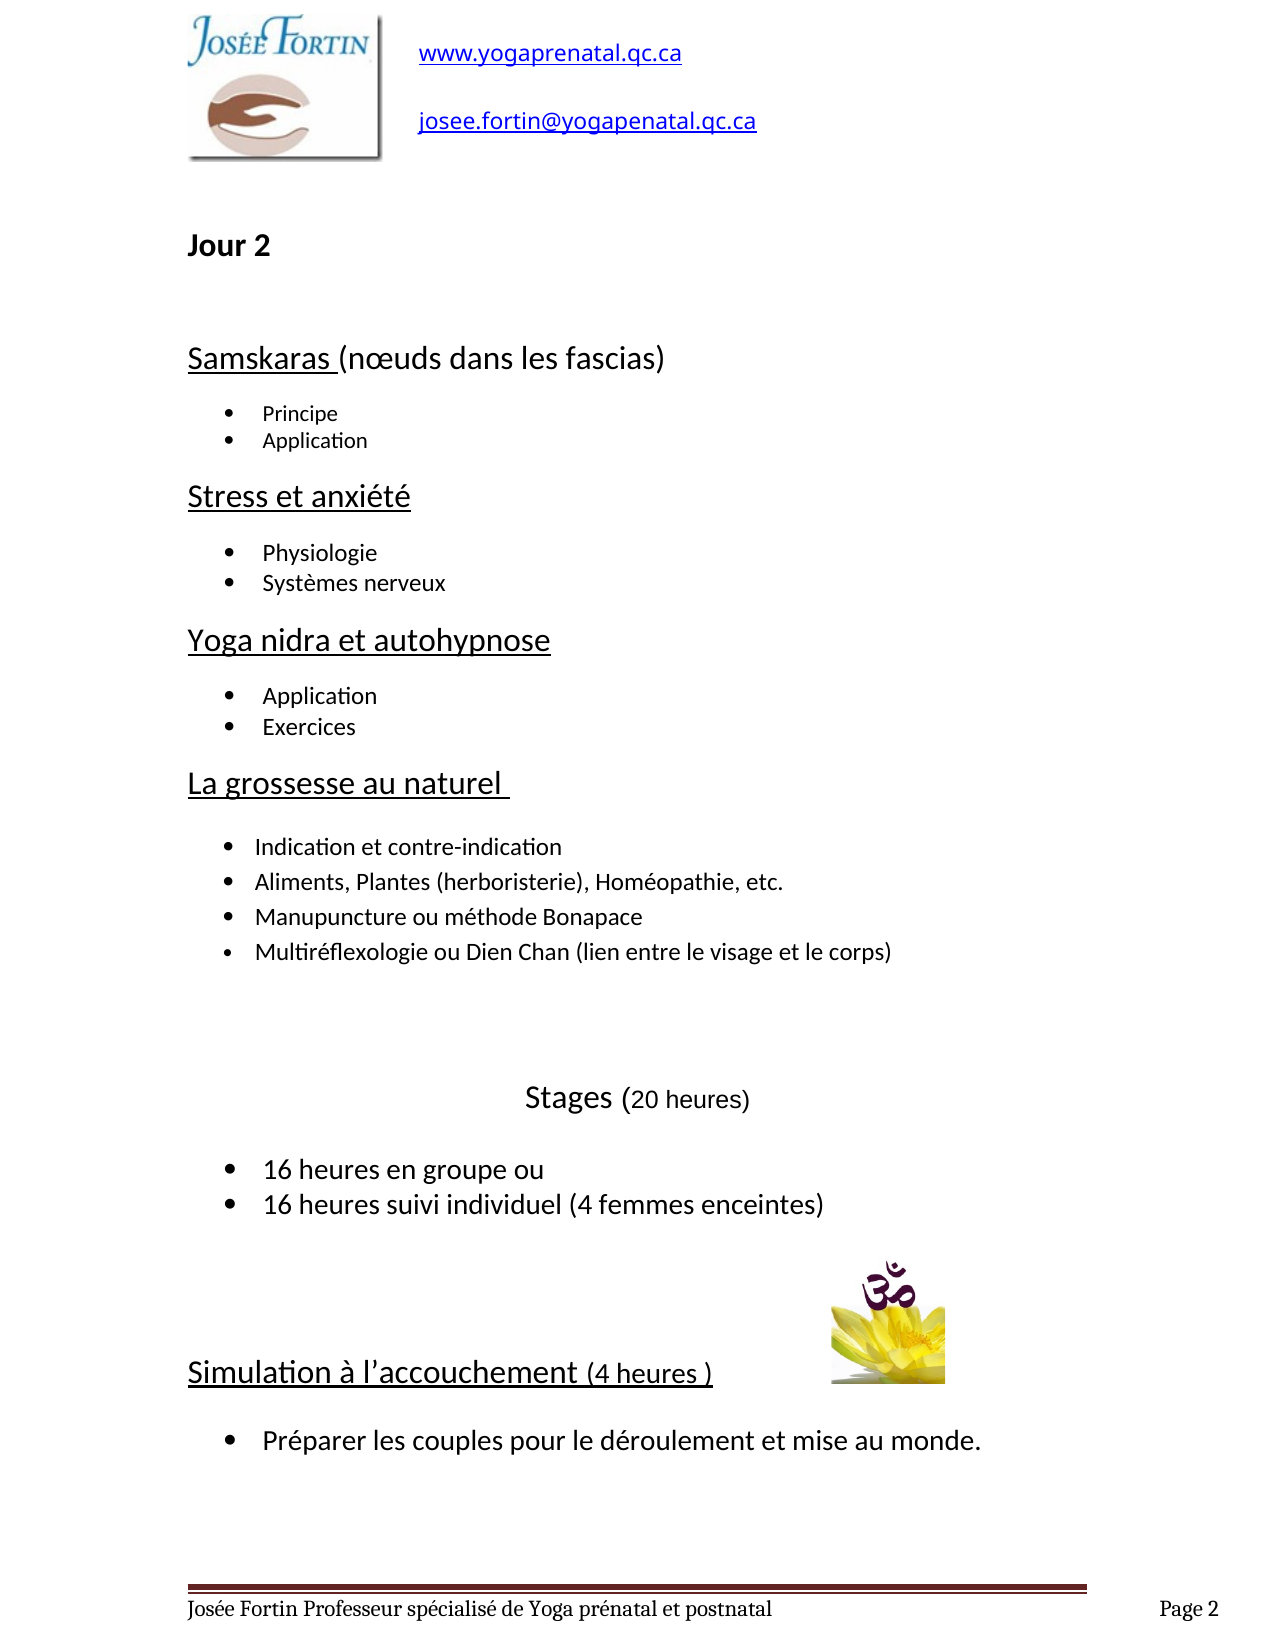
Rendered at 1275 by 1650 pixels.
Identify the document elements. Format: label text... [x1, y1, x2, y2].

text Samskaras (nœuds dans les fascias) [187, 337, 1087, 378]
list Multiréflexologie ou Dien Chan (lien entre le visage et le corps) [224, 936, 1087, 967]
list Préparer les couples pour le déroulement et mise au monde. [225, 1422, 1087, 1458]
list Physiologie [225, 537, 1087, 568]
picture [831, 1257, 946, 1384]
picture [187, 14, 383, 162]
text Yoga nidra et autohypnose [187, 619, 1087, 660]
text Jour 2 [187, 224, 1087, 265]
list Exercices [225, 711, 1087, 742]
text Stages (20 heures) [187, 1077, 1087, 1117]
text La grossesse au naturel [187, 762, 1087, 803]
list Aliments, Plantes (herboristerie), Homéopathie, etc. [224, 866, 1087, 897]
text Simulation à l’accouchement (4 heures ) [187, 1258, 1087, 1392]
list Principe [225, 399, 1087, 427]
list 16 heures suivi individuel (4 femmes enceintes) [225, 1186, 1087, 1222]
text Stress et anxiété [187, 476, 1087, 516]
list Indication et contre-indication [224, 831, 1087, 862]
list Application [225, 427, 1087, 455]
list Application [225, 681, 1087, 711]
list 16 heures en groupe ou [225, 1151, 1087, 1186]
list Manupuncture ou méthode Bonapace [224, 901, 1087, 932]
list Systèmes nerveux [225, 568, 1087, 598]
